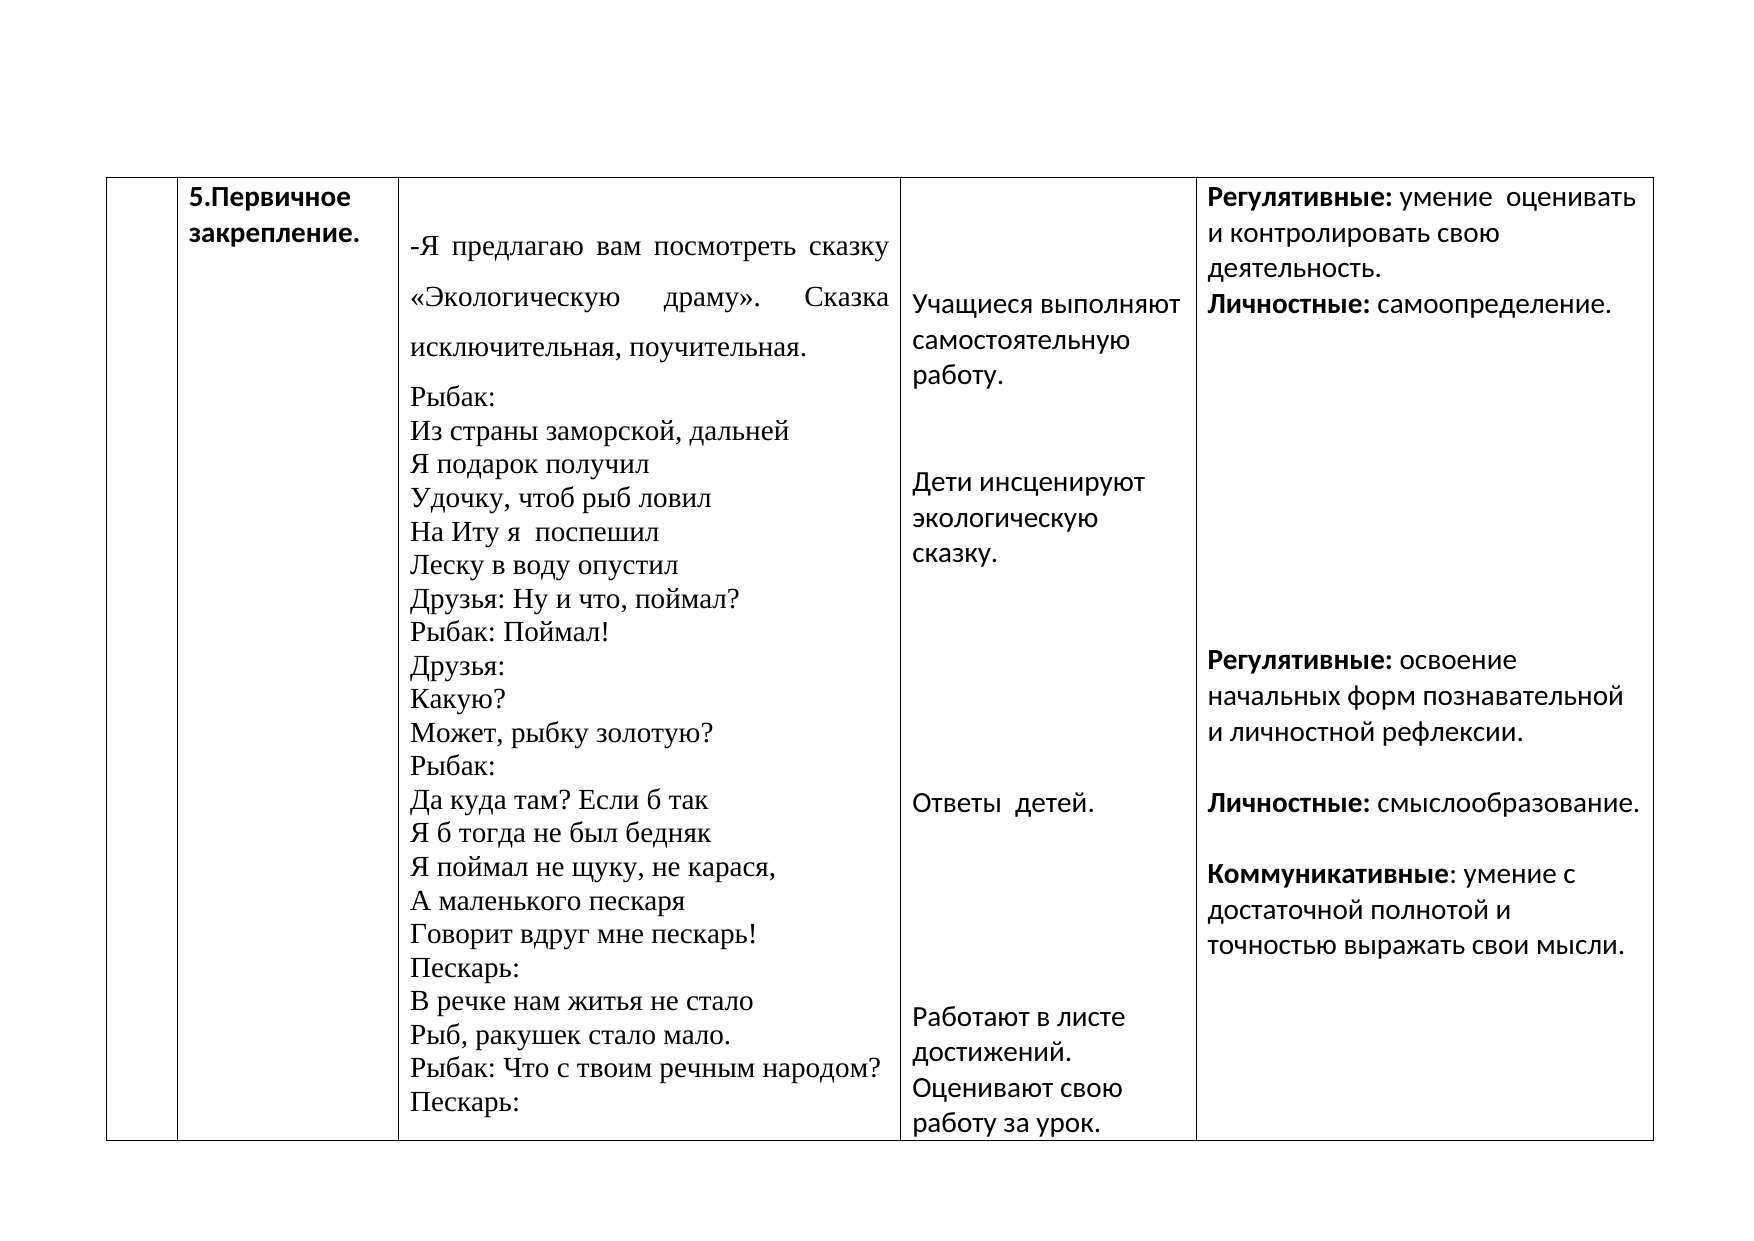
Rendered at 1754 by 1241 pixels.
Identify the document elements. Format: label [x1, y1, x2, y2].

table_cell [1197, 178, 1653, 1140]
table_cell [901, 178, 1196, 1140]
table_cell [399, 178, 900, 1140]
table_cell [107, 178, 177, 1140]
table_cell [178, 178, 398, 1140]
